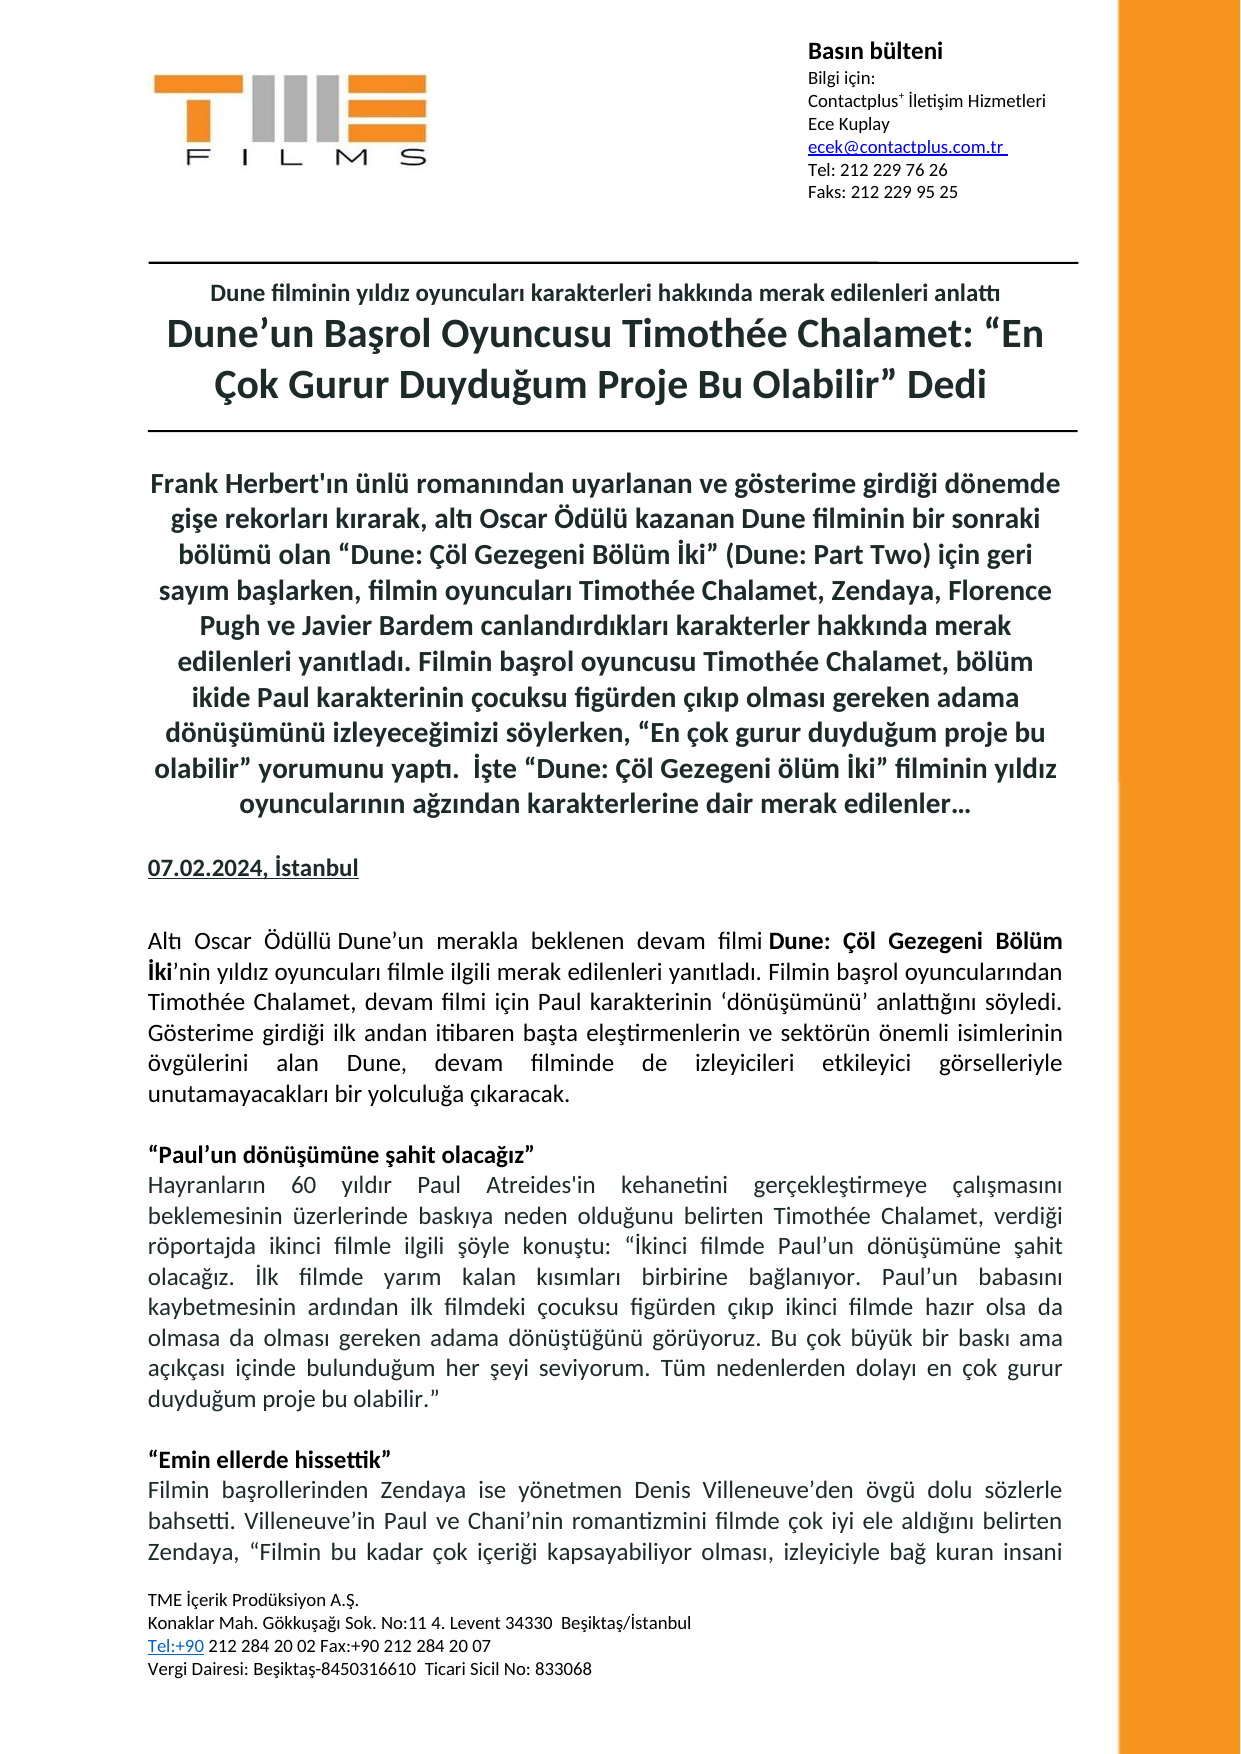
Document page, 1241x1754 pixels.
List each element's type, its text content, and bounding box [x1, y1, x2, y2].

text Dune’un Başrol Oyuncusu Timothée Chalamet: “En Çok Gurur Duyduğum Proje Bu Olabilir” Dedi [148, 307, 1063, 409]
text Hayranların 60 yıldır Paul Atreides'in kehanetini gerçekleştirmeye çalışmasını beklemesinin üzerlerinde baskıya neden olduğunu belirten Timothée Chalamet, verdiği röportajda ikinci filmle ilgili şöyle konuştu: “İkinci filmde Paul’un dönüşümüne şahit olacağız. İlk filmde yarım kalan kısımları birbirine bağlanıyor. Paul’un babasını kaybetmesinin ardından ilk filmdeki çocuksu figürden çıkıp ikinci filmde hazır olsa da olmasa da olması gereken adama dönüştüğünü görüyoruz. Bu çok büyük bir baskı ama açıkçası içinde bulunduğum her şeyi seviyorum. Tüm nedenlerden dolayı en çok gurur duyduğum proje bu olabilir.” [148, 1169, 1063, 1414]
picture [17, 0, 1241, 1754]
text Frank Herbert'ın ünlü romanından uyarlanan ve gösterime girdiği dönemde gişe rekorları kırarak, altı Oscar Ödülü kazanan Dune filminin bir sonraki bölümü olan “Dune: Çöl Gezegeni Bölüm İki” (Dune: Part Two) için geri sayım başlarken, filmin oyuncuları Timothée Chalamet, Zendaya, Florence Pugh ve Javier Bardem canlandırdıkları karakterler hakkında merak edilenleri yanıtladı. Filmin başrol oyuncusu Timothée Chalamet, bölüm ikide Paul karakterinin çocuksu figürden çıkıp olması gereken adama dönüşümünü izleyeceğimizi söylerken, “En çok gurur duyduğum proje bu olabilir” yorumunu yaptı. İşte “Dune: Çöl Gezegeni ölüm İki” filminin yıldız oyuncularının ağzından karakterlerine dair merak edilenler… [148, 465, 1063, 821]
text “Paul’un dönüşümüne şahit olacağız” [148, 1139, 1063, 1169]
text Dune filminin yıldız oyuncuları karakterleri hakkında merak edilenleri anlattı [148, 277, 1063, 307]
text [148, 1475, 1063, 1566]
text Altı Oscar Ödüllü Dune’un merakla beklenen devam filmi Dune: Çöl Gezegeni Bölüm İki’nin yıldız oyuncuları filmle ilgili merak edilenleri yanıtladı. Filmin başrol oyuncularından Timothée Chalamet, devam filmi için Paul karakterinin ‘dönüşümünü’ anlattığını söyledi. Gösterime girdiği ilk andan itibaren başta eleştirmenlerin ve sektörün önemli isimlerinin övgülerini alan Dune, devam filminde de izleyicileri etkileyici görselleriyle unutamayacakları bir yolculuğa çıkaracak. [148, 925, 1063, 1108]
text 07.02.2024, İstanbul [148, 852, 1063, 882]
text “Emin ellerde hissettik” [148, 1444, 1063, 1475]
